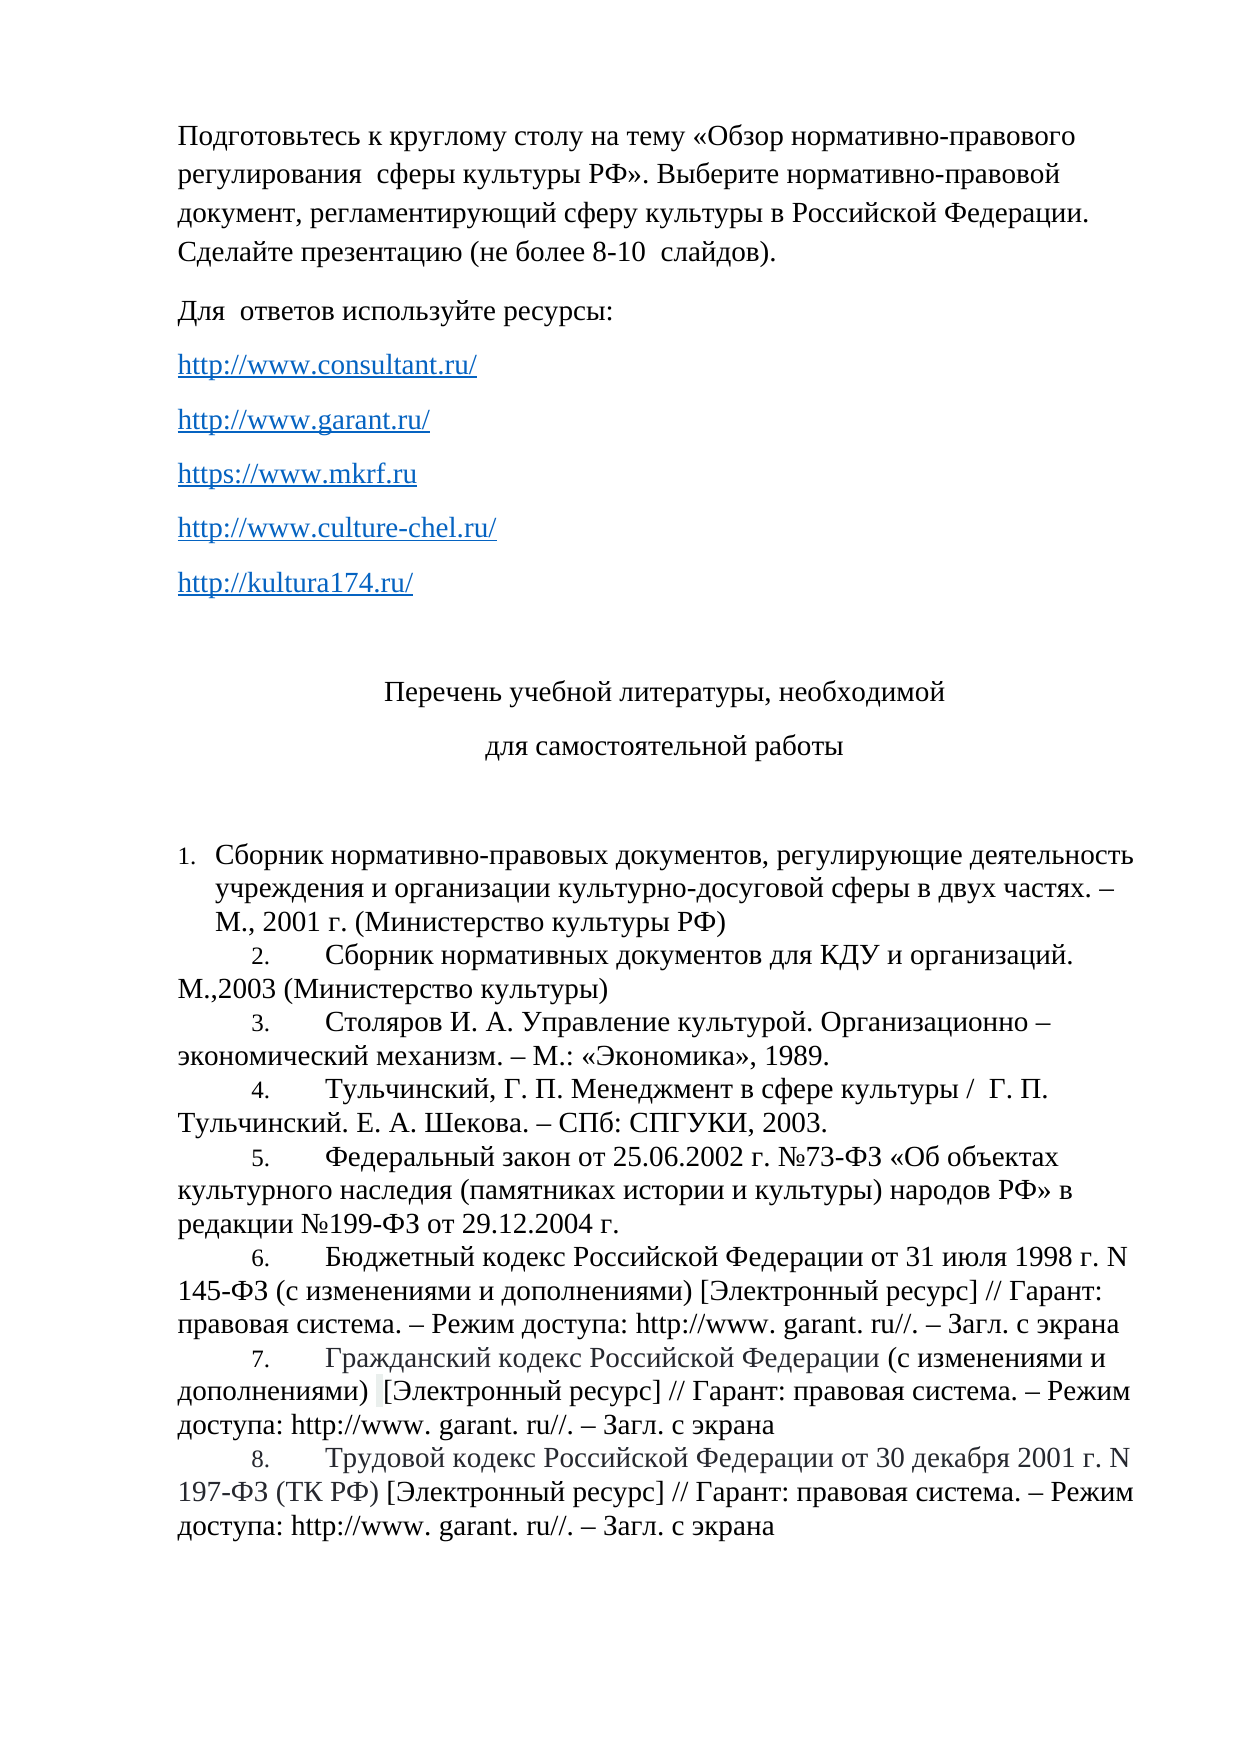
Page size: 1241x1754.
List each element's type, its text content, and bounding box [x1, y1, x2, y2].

text http://www.garant.ru/ [177, 402, 1152, 435]
list Столяров И. А. Управление культурой. Организационно – экономический механизм. – М.: «Экономика», 1989. [177, 1004, 1152, 1072]
list Гражданский кодекс Российской Федерации (с изменениями и дополнениями) [Электронный ресурс] // Гарант: правовая система. – Режим доступа: http://www. garant. ru//. – Загл. с экрана [177, 1340, 1152, 1441]
text http://www.consultant.ru/ [177, 347, 1152, 381]
text Для ответов используйте ресурсы: [177, 293, 1152, 327]
list Федеральный закон от 25.06.2002 г. №73-ФЗ «Об объектах культурного наследия (памятниках истории и культуры) народов РФ» в редакции №199-ФЗ от 29.12.2004 г. [177, 1139, 1152, 1239]
list Трудовой кодекс Российской Федерации от 30 декабря 2001 г. N 197-ФЗ (ТК РФ) [Электронный ресурс] // Гарант: правовая система. – Режим доступа: http://www. garant. ru//. – Загл. с экрана [519, 1441, 1152, 1541]
text http://www.culture-chel.ru/ [177, 511, 1152, 544]
text для самостоятельной работы [177, 728, 1152, 762]
list Бюджетный кодекс Российской Федерации от 31 июля 1998 г. N 145-ФЗ (с изменениями и дополнениями) [Электронный ресурс] // Гарант: правовая система. – Режим доступа: http://www. garant. ru//. – Загл. с экрана [895, 1239, 1152, 1340]
text Перечень учебной литературы, необходимой [177, 674, 1152, 707]
list Сборник нормативно-правовых документов, регулирующие деятельность учреждения и организации культурно-досуговой сферы в двух частях. – М., . (Министерство культуры РФ) [177, 837, 1152, 937]
list Тульчинский, Г. П. Менеджмент в сфере культуры / Г. П. Тульчинский. Е. А. Шекова. – СПб: СПГУКИ, 2003. [177, 1072, 1152, 1139]
text https://www.mkrf.ru [177, 456, 1152, 490]
text Подготовьтесь к круглому столу на тему «Обзор нормативно-правового регулирования сферы культуры РФ». Выберите нормативно-правовой документ, регламентирующий сферу культуры в Российской Федерации. Сделайте презентацию (не более 8-10 слайдов). [177, 118, 1152, 267]
list Сборник нормативных документов для КДУ и организаций. М.,2003 (Министерство культуры) [177, 937, 1152, 1004]
text http://kultura174.ru/ [177, 565, 1152, 598]
